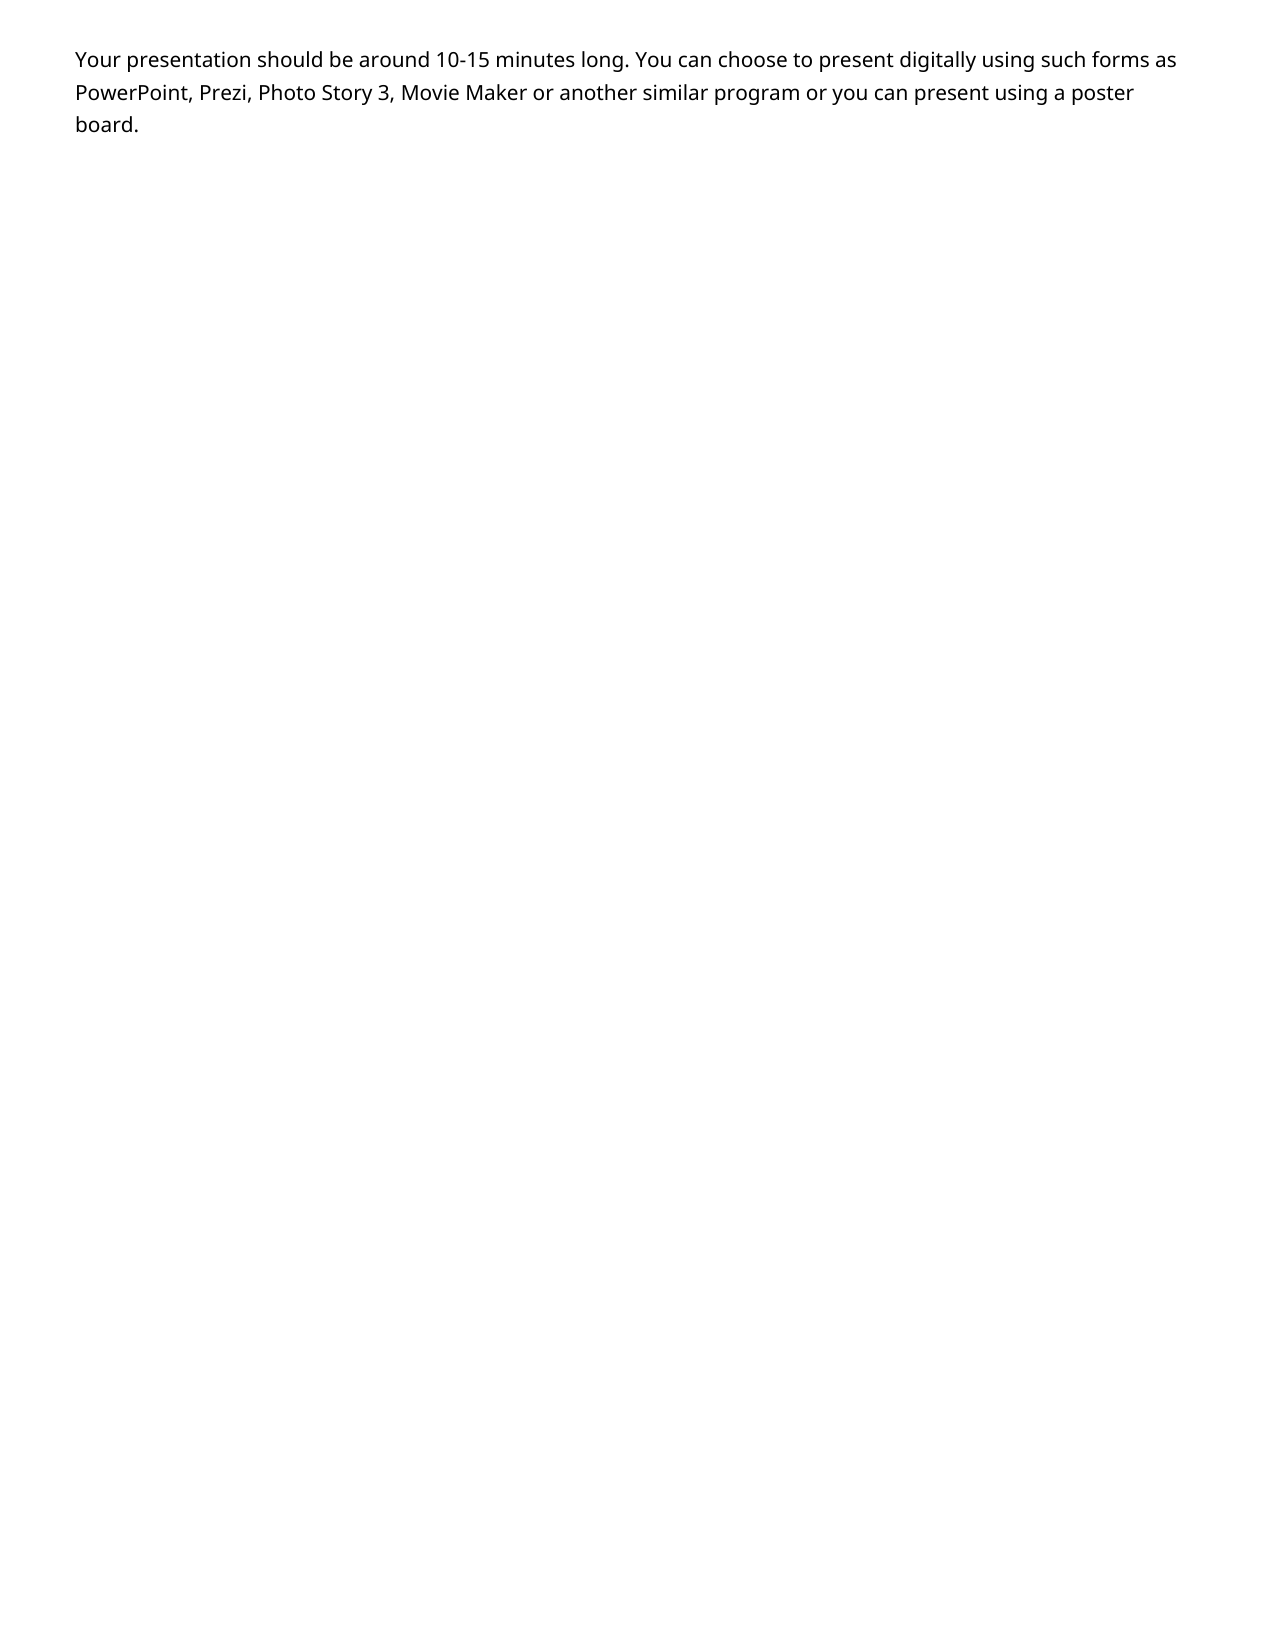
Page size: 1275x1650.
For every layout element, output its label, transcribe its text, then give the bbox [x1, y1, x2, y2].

text Your presentation should be around 10-15 minutes long. You can choose to present digitally using such forms as PowerPoint, Prezi, Photo Story 3, Movie Maker or another similar program or you can present using a poster board. [75, 45, 1200, 139]
